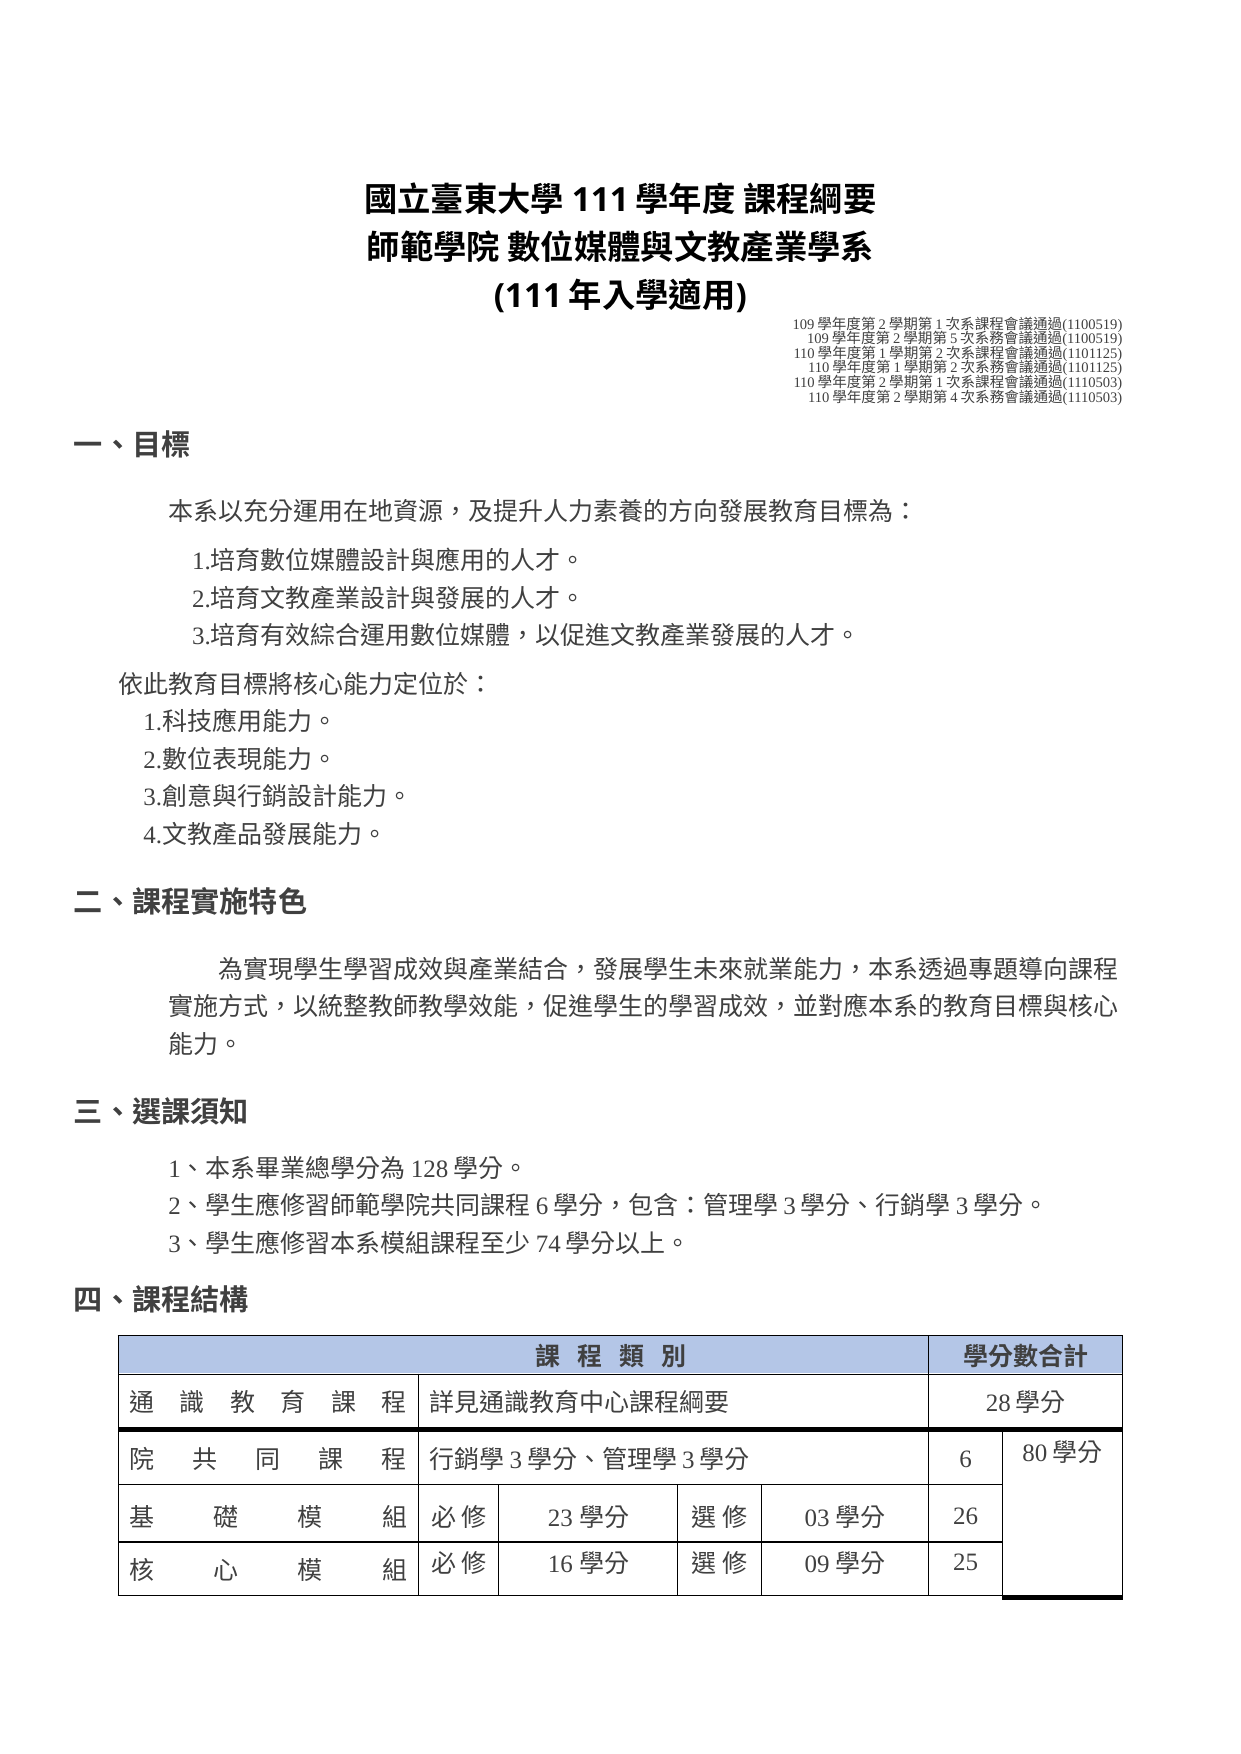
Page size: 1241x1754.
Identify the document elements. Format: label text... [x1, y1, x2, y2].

text 109學年度第2學期第1次系課程會議通過(1100519) [118, 317, 1122, 332]
table_cell 行銷學3學分、管理學3學分 [419, 1432, 928, 1484]
text 三、選課須知 [74, 1072, 1122, 1147]
table_header 學分數合計 [929, 1336, 1122, 1373]
table_cell 26 [929, 1485, 1002, 1541]
table_cell 通識教育課程 [119, 1375, 418, 1427]
text 依此教育目標將核心能力定位於： 1.科技應用能力。 2.數位表現能力。 3.創意與行銷設計能力。 4.文教產品發展能力。 [118, 664, 1122, 851]
text 國立臺東大學 111學年度 課程綱要 [118, 172, 1122, 221]
table_cell 09 學分 [762, 1543, 928, 1595]
text 四、課程結構 [74, 1260, 1122, 1335]
table_cell 基礎模組 [119, 1485, 418, 1541]
table_cell 院共同課程 [119, 1432, 418, 1484]
table_cell 選 修 [678, 1543, 761, 1595]
table_cell 選 修 [678, 1485, 761, 1541]
table_cell 詳見通識教育中心課程綱要 [419, 1375, 928, 1427]
table_cell 25 [929, 1543, 1002, 1595]
text 110學年度第1學期第2次系務會議通過(1101125) 110學年度第2學期第1次系課程會議通過(1110503) 110學年度第2學期第4次系務會議通過(1110503) [118, 361, 1122, 405]
text 師範學院 數位媒體與文教產業學系 (111年入學適用) [118, 221, 1122, 317]
text 為實現學生學習成效與產業結合，發展學生未來就業能力，本系透過專題導向課程實施方式，以統整教師教學效能，促進學生的學習成效，並對應本系的教育目標與核心能力。 [168, 949, 1122, 1061]
table_cell 80學分 [1003, 1432, 1122, 1595]
table_cell 28學分 [929, 1375, 1122, 1427]
table_cell 23 學分 [499, 1485, 677, 1541]
table_cell 必 修 [419, 1543, 498, 1595]
table_cell 6 [929, 1432, 1002, 1484]
text 1.培育數位媒體設計與應用的人才。 2.培育文教產業設計與發展的人才。 3.培育有效綜合運用數位媒體，以促進文教產業發展的人才。 [192, 540, 1122, 652]
text 1、本系畢業總學分為128學分。 [168, 1147, 1122, 1185]
text 2、學生應修習師範學院共同課程6學分，包含：管理學3學分、行銷學3學分。 [168, 1185, 1122, 1222]
text 3、學生應修習本系模組課程至少74學分以上。 [168, 1222, 1122, 1260]
table_cell 16 學分 [499, 1543, 677, 1595]
table_cell 03 學分 [762, 1485, 928, 1541]
text 109學年度第2學期第5次系務會議通過(1100519) 110學年度第1學期第2次系課程會議通過(1101125) [118, 332, 1122, 361]
text 本系以充分運用在地資源，及提升人力素養的方向發展教育目標為： [168, 491, 1122, 529]
table_cell 必 修 [419, 1485, 498, 1541]
text 二、課程實施特色 [74, 862, 1122, 937]
table_header 課 程 類 別 [119, 1336, 928, 1373]
text 一、目標 [74, 405, 1122, 480]
table_cell 核心模組 [119, 1543, 418, 1595]
